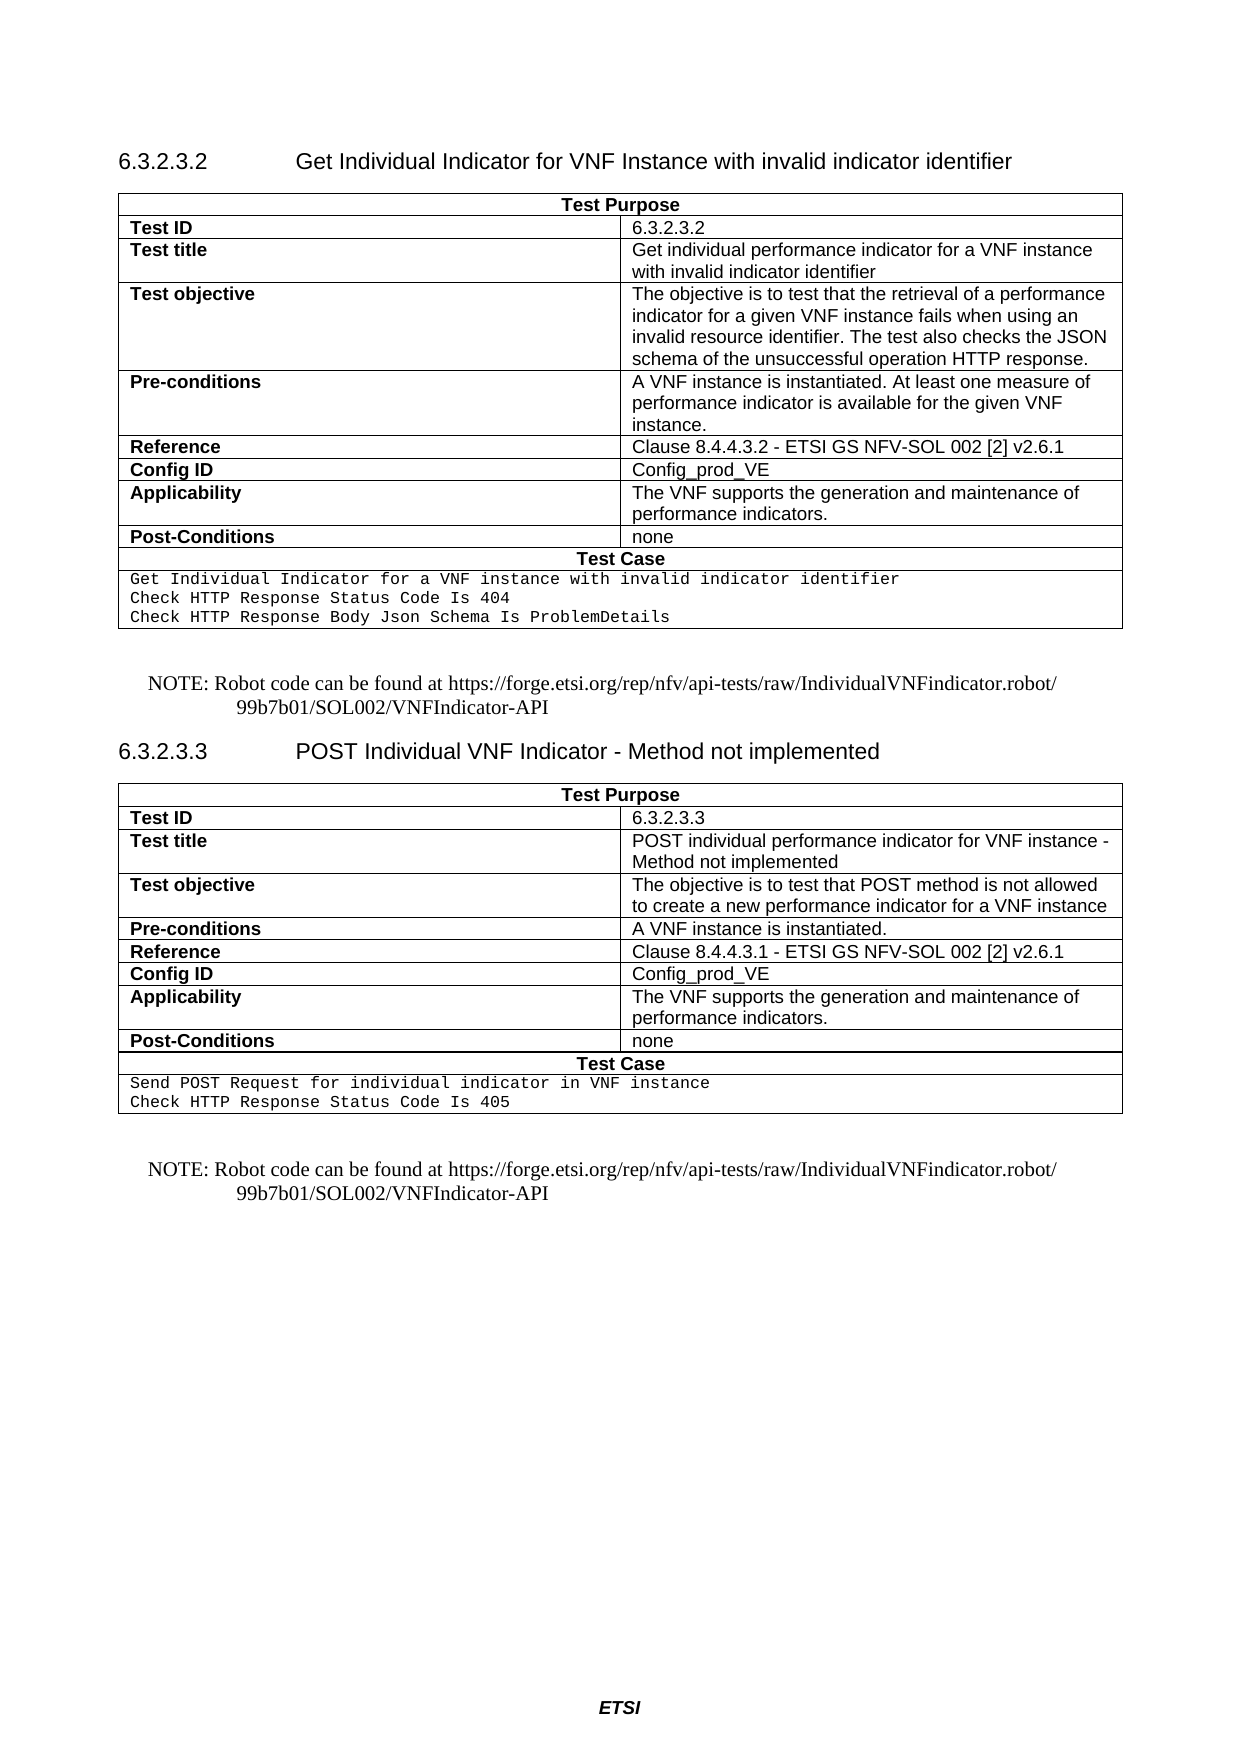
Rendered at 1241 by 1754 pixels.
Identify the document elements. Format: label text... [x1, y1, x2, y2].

table_cell Reference [119, 940, 620, 962]
table_cell Test ID [119, 216, 620, 238]
table_cell Send POST Request for individual indicator in VNF instance Check HTTP Response Status Code Is 405 [119, 1075, 1122, 1113]
table_header Test Purpose [119, 784, 1122, 806]
text NOTE: Robot code can be found at https://forge.etsi.org/rep/nfv/api-tests/raw/IndividualVNFindicator.robot/99b7b01/SOL002/VNFIndicator-API [148, 1157, 1122, 1205]
table_cell The objective is to test that POST method is not allowed to create a new performance indicator for a VNF instance [621, 874, 1122, 917]
table_cell Test objective [119, 283, 620, 369]
table_cell A VNF instance is instantiated. At least one measure of performance indicator is available for the given VNF instance. [621, 371, 1122, 435]
table_cell The VNF supports the generation and maintenance of performance indicators. [621, 481, 1122, 524]
table_cell Test objective [119, 874, 620, 917]
text NOTE: Robot code can be found at https://forge.etsi.org/rep/nfv/api-tests/raw/IndividualVNFindicator.robot/99b7b01/SOL002/VNFIndicator-API [148, 671, 1122, 719]
table_cell The objective is to test that the retrieval of a performance indicator for a given VNF instance fails when using an invalid resource identifier. The test also checks the JSON schema of the unsuccessful operation HTTP response. [621, 283, 1122, 369]
table_cell POST individual performance indicator for VNF instance - Method not implemented [621, 830, 1122, 873]
table_cell Pre-conditions [119, 371, 620, 435]
table_cell none [621, 1030, 1122, 1051]
table_cell The VNF supports the generation and maintenance of performance indicators. [621, 986, 1122, 1029]
table_cell Test Case [119, 548, 1122, 570]
table_cell Reference [119, 436, 620, 458]
table_cell none [621, 526, 1122, 547]
table_cell Test Case [119, 1053, 1122, 1074]
table_cell Test title [119, 830, 620, 873]
subtitle 6.3.2.3.2 Get Individual Indicator for VNF Instance with invalid indicator identifier [118, 148, 1122, 174]
table_cell Config_prod_VE [621, 459, 1122, 480]
table_header Test Purpose [119, 194, 1122, 215]
table_cell Config ID [119, 459, 620, 480]
table_cell 6.3.2.3.2 [621, 216, 1122, 238]
table_cell Post-Conditions [119, 1030, 620, 1051]
table_cell Config ID [119, 963, 620, 984]
table_cell Test title [119, 239, 620, 282]
subtitle 6.3.2.3.3 POST Individual VNF Indicator - Method not implemented [118, 738, 1122, 764]
table_cell Test ID [119, 807, 620, 828]
table_cell Applicability [119, 481, 620, 524]
table_cell Pre-conditions [119, 918, 620, 939]
table_cell Clause 8.4.4.3.1 - ETSI GS NFV-SOL 002 [2] v2.6.1 [621, 940, 1122, 962]
table_cell Applicability [119, 986, 620, 1029]
table_cell Post-Conditions [119, 526, 620, 547]
table_cell Get Individual Indicator for a VNF instance with invalid indicator identifier Check HTTP Response Status Code Is 404 Check HTTP Response Body Json Schema Is ProblemDetails [119, 571, 1122, 627]
table_cell Clause 8.4.4.3.2 - ETSI GS NFV-SOL 002 [2] v2.6.1 [621, 436, 1122, 458]
table_cell Config_prod_VE [621, 963, 1122, 984]
table_cell 6.3.2.3.3 [621, 807, 1122, 828]
table_cell A VNF instance is instantiated. [621, 918, 1122, 939]
table_cell Get individual performance indicator for a VNF instance with invalid indicator identifier [621, 239, 1122, 282]
